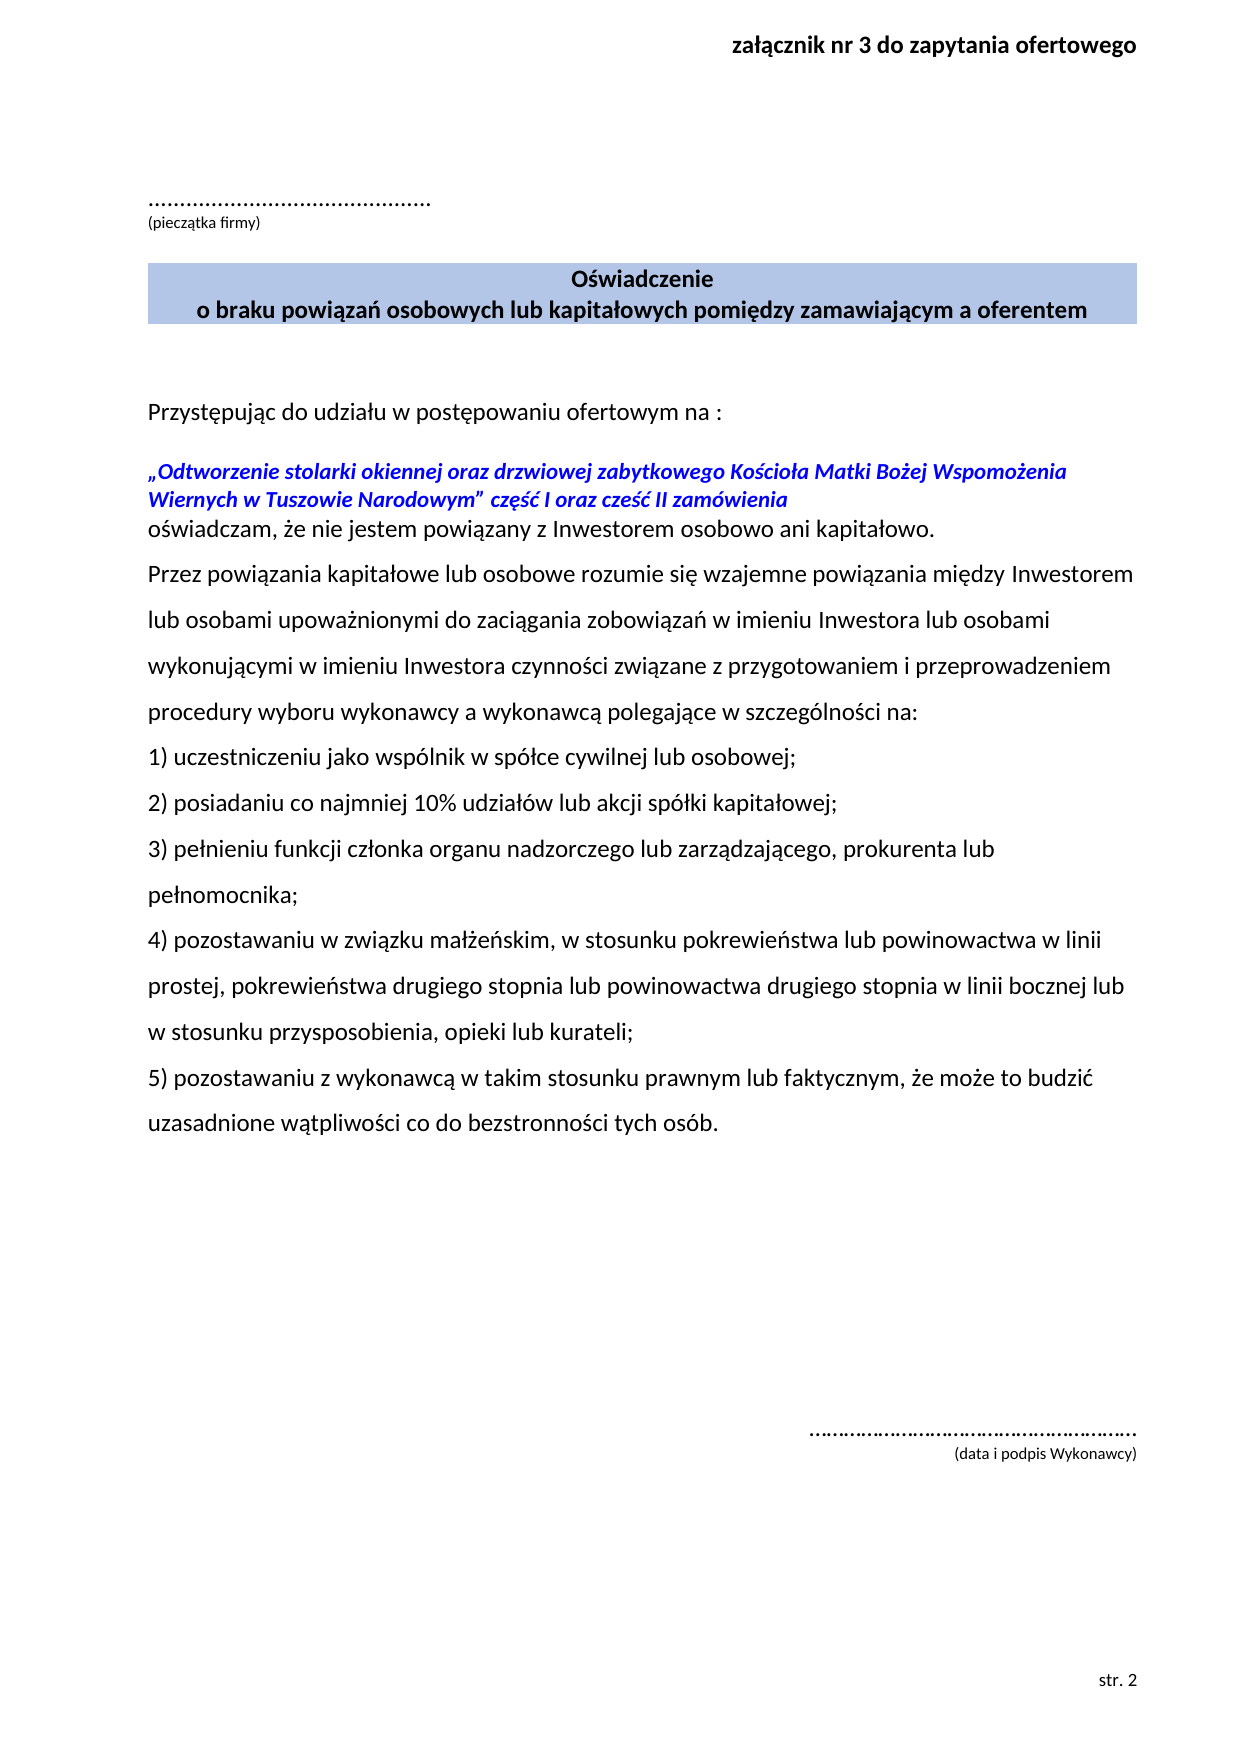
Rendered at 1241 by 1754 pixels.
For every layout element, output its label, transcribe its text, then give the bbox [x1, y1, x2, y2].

text (data i podpis Wykonawcy) [148, 1443, 1137, 1463]
text Przez powiązania kapitałowe lub osobowe rozumie się wzajemne powiązania między Inwestorem lub osobami upoważnionymi do zaciągania zobowiązań w imieniu Inwestora lub osobami wykonującymi w imieniu Inwestora czynności związane z przygotowaniem i przeprowadzeniem procedury wyboru wykonawcy a wykonawcą polegające w szczególności na: [148, 559, 1137, 726]
text „Odtworzenie stolarki okiennej oraz drzwiowej zabytkowego Kościoła Matki Bożej Wspomożenia Wiernych w Tuszowie Narodowym” część I oraz cześć II zamówienia [148, 457, 1137, 513]
text 5) pozostawaniu z wykonawcą w takim stosunku prawnym lub faktycznym, że może to budzić uzasadnione wątpliwości co do bezstronności tych osób. [148, 1062, 1137, 1138]
text 3) pełnieniu funkcji członka organu nadzorczego lub zarządzającego, prokurenta lub pełnomocnika; [148, 833, 1137, 909]
text załącznik nr 3 do zapytania ofertowego [148, 29, 1137, 60]
text (pieczątka firmy) [148, 213, 1137, 233]
text 2) posiadaniu co najmniej 10% udziałów lub akcji spółki kapitałowej; [148, 787, 1137, 818]
text 4) pozostawaniu w związku małżeńskim, w stosunku pokrewieństwa lub powinowactwa w linii prostej, pokrewieństwa drugiego stopnia lub powinowactwa drugiego stopnia w linii bocznej lub w stosunku przysposobienia, opieki lub kurateli; [148, 924, 1137, 1046]
text Przystępując do udziału w postępowaniu ofertowym na : [148, 396, 1137, 426]
text oświadczam, że nie jestem powiązany z Inwestorem osobowo ani kapitałowo. [148, 513, 1137, 543]
text ………………………………………………… [148, 1412, 1137, 1443]
text Oświadczenie [148, 263, 1137, 294]
text ............................................. [148, 182, 1137, 213]
text 1) uczestniczeniu jako wspólnik w spółce cywilnej lub osobowej; [148, 742, 1137, 772]
text o braku powiązań osobowych lub kapitałowych pomiędzy zamawiającym a oferentem [148, 294, 1137, 324]
